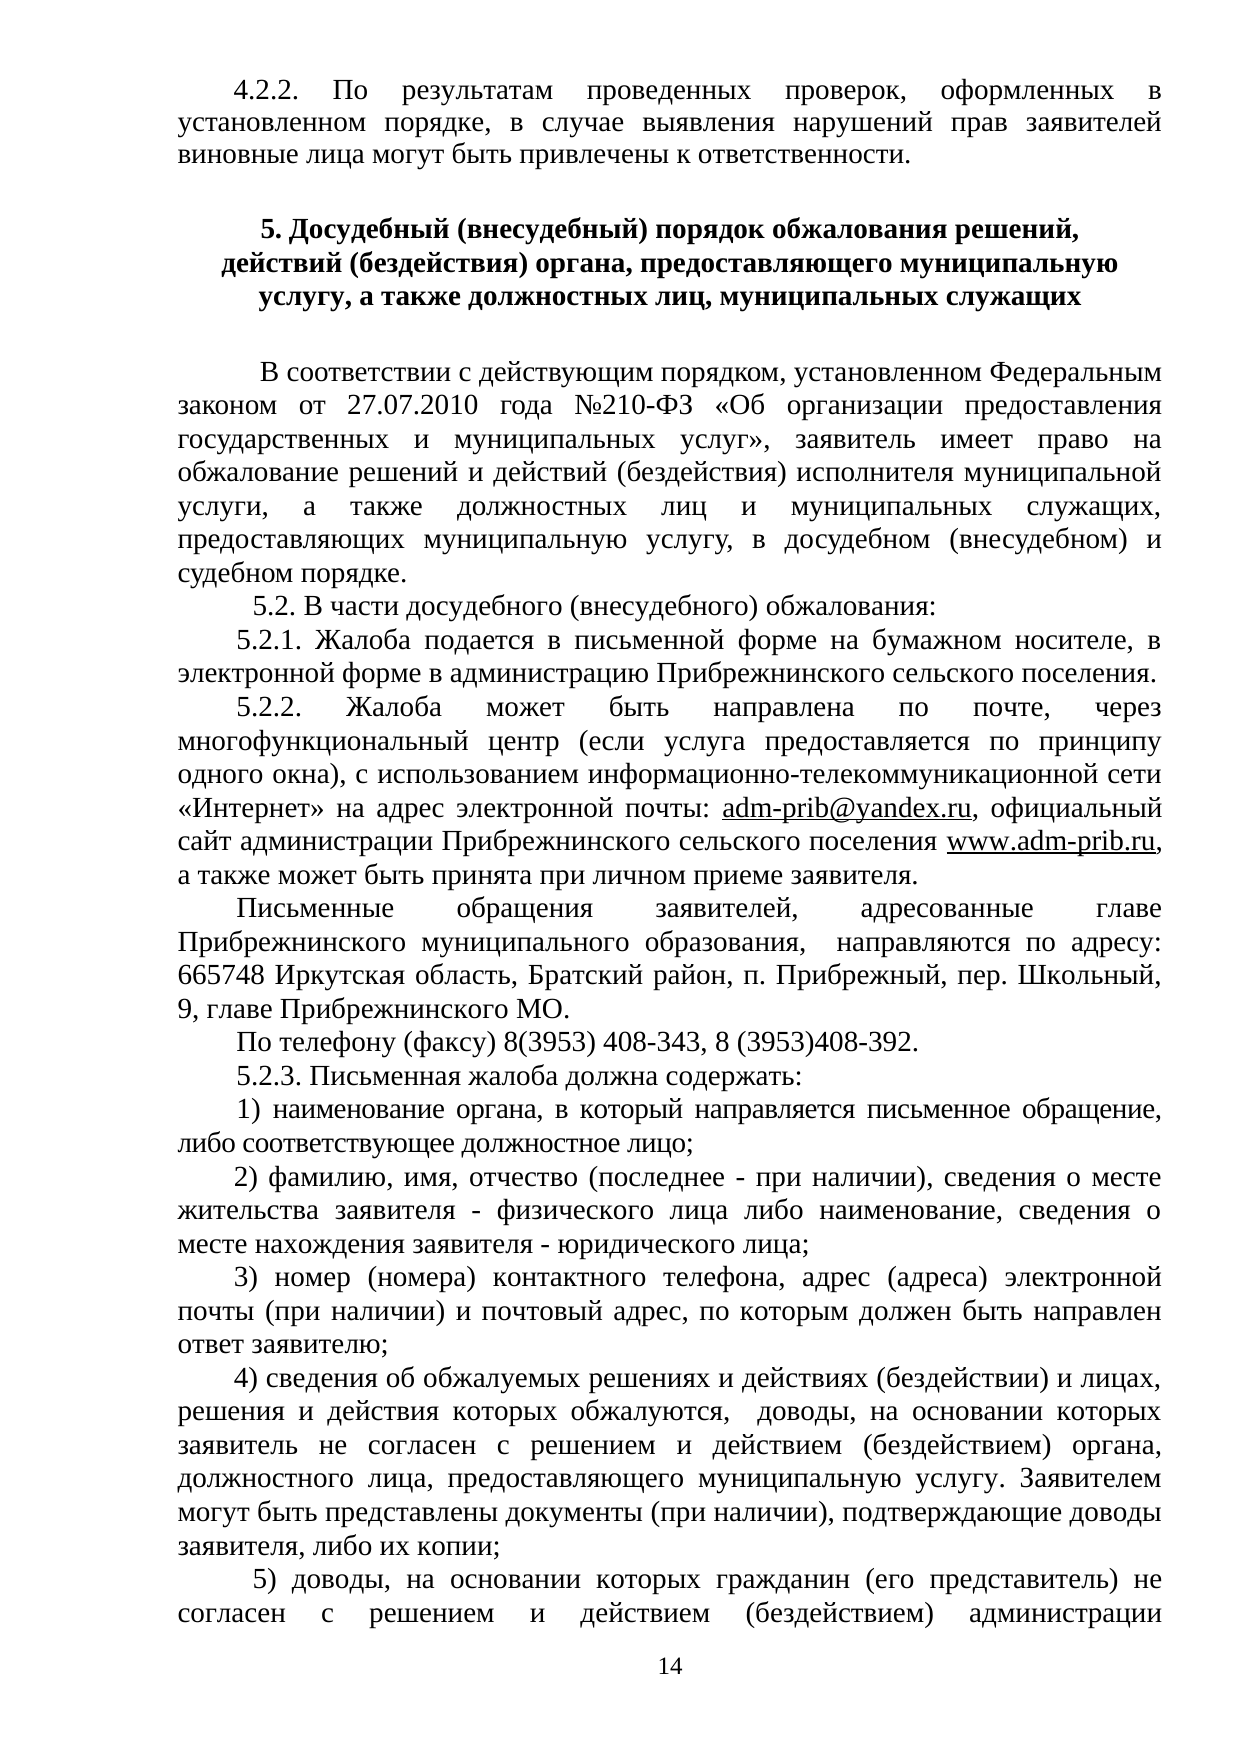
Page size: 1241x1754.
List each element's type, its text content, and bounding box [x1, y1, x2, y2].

text 5. Досудебный (внесудебный) порядок обжалования решений, [177, 211, 1162, 245]
text 5.2.2. Жалоба может быть направлена по почте, через многофункциональный центр (если услуга предоставляется по принципу одного окна), с использованием информационно-телекоммуникационной сети «Интернет» на адрес электронной почты: adm-prib@yandex.ru, официальный сайт администрации Прибрежнинского сельского поселения www.adm-prib.ru, а также может быть принята при личном приеме заявителя. [177, 689, 1162, 890]
text 1) наименование органа, в который направляется письменное обращение, либо соответствующее должностное лицо; [177, 1092, 1162, 1159]
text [177, 1561, 1163, 1628]
text 3) номер (номера) контактного телефона, адрес (адреса) электронной почты (при наличии) и почтовый адрес, по которым должен быть направлен ответ заявителю; [177, 1259, 1162, 1360]
text 5.2.1. Жалоба подается в письменной форме на бумажном носителе, в электронной форме в администрацию Прибрежнинского сельского поселения. [177, 622, 1162, 689]
text В соответствии с действующим порядком, установленном Федеральным законом от 27.07.2010 года №210-ФЗ «Об организации предоставления государственных и муниципальных услуг», заявитель имеет право на обжалование решений и действий (бездействия) исполнителя муниципальной услуги, а также должностных лиц и муниципальных служащих, предоставляющих муниципальную услугу, в досудебном (внесудебном) и судебном порядке. [177, 354, 1162, 588]
text 4.2.2. По результатам проведенных проверок, оформленных в установленном порядке, в случае выявления нарушений прав заявителей виновные лица могут быть привлечены к ответственности. [177, 74, 1162, 169]
text Письменные обращения заявителей, адресованные главе Прибрежнинского муниципального образования, направляются по адресу: 665748 Иркутская область, Братский район, п. Прибрежный, пер. Школьный, 9, главе Прибрежнинского МО. [177, 890, 1162, 1024]
text 5.2.3. Письменная жалоба должна содержать: [177, 1058, 1162, 1092]
text 4) сведения об обжалуемых решениях и действиях (бездействии) и лицах, решения и действия которых обжалуются, доводы, на основании которых заявитель не согласен с решением и действием (бездействием) органа, должностного лица, предоставляющего муниципальную услугу. Заявителем могут быть представлены документы (при наличии), подтверждающие доводы заявителя, либо их копии; [177, 1360, 1162, 1561]
text 5.2. В части досудебного (внесудебного) обжалования: [177, 588, 1162, 622]
text По телефону (факсу) 8(3953) 408-343, 8 (3953)408-392. [177, 1024, 1162, 1058]
text 2) фамилию, имя, отчество (последнее - при наличии), сведения о месте жительства заявителя - физического лица либо наименование, сведения о месте нахождения заявителя - юридического лица; [177, 1159, 1162, 1259]
text действий (бездействия) органа, предоставляющего муниципальную услугу, а также должностных лиц, муниципальных служащих [177, 245, 1162, 312]
